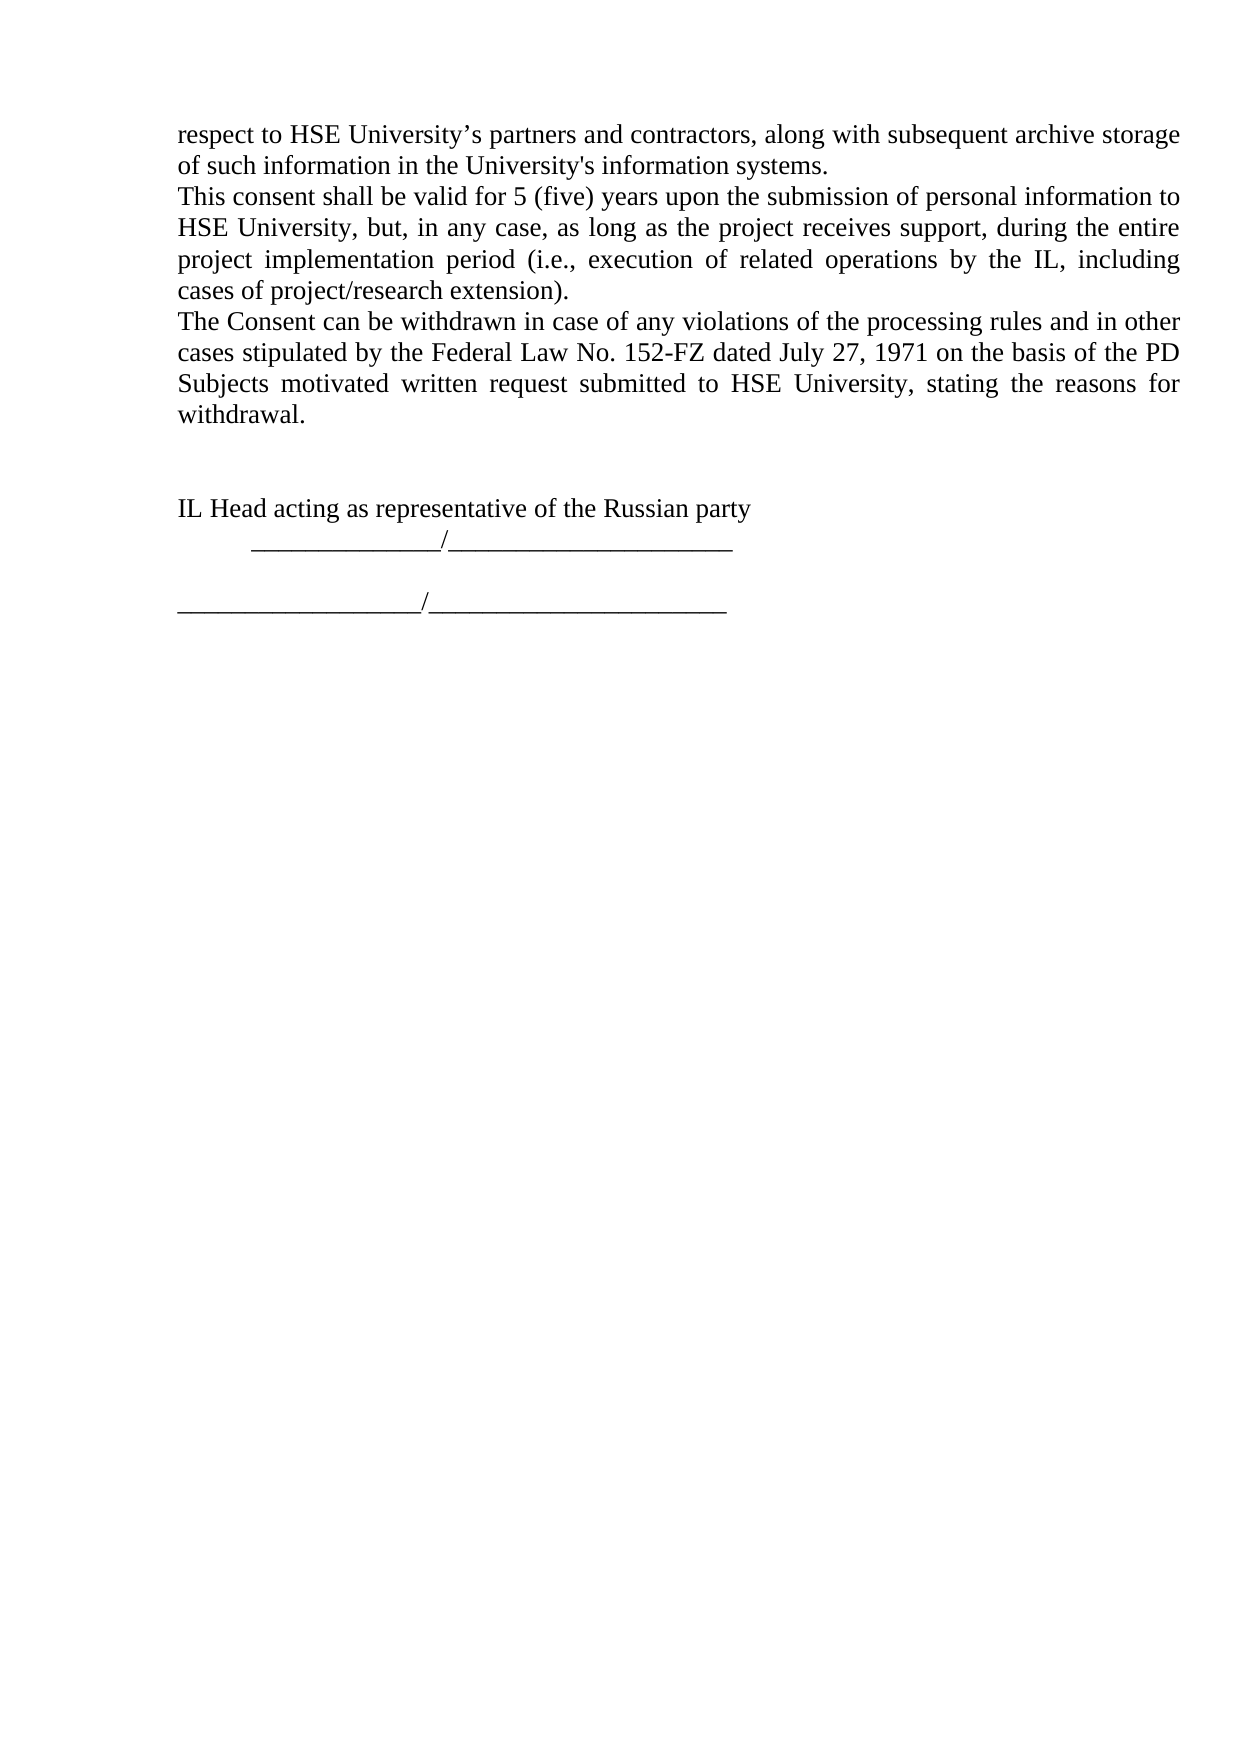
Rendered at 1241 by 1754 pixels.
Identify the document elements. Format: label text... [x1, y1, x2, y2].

text IL Head acting as representative of the Russian party ______________/_____________________ [177, 492, 1181, 554]
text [177, 118, 1181, 180]
text __________________/______________________ [177, 585, 1181, 616]
text This consent shall be valid for 5 (five) years upon the submission of personal information to HSE University, but, in any case, as long as the project receives support, during the entire project implementation period (i.e., execution of related operations by the IL, including cases of project/research extension). [177, 180, 1181, 305]
text The Consent can be withdrawn in case of any violations of the processing rules and in other cases stipulated by the Federal Law No. 152-FZ dated July 27, 1971 on the basis of the PD Subjects motivated written request submitted to HSE University, stating the reasons for withdrawal. [177, 305, 1181, 429]
